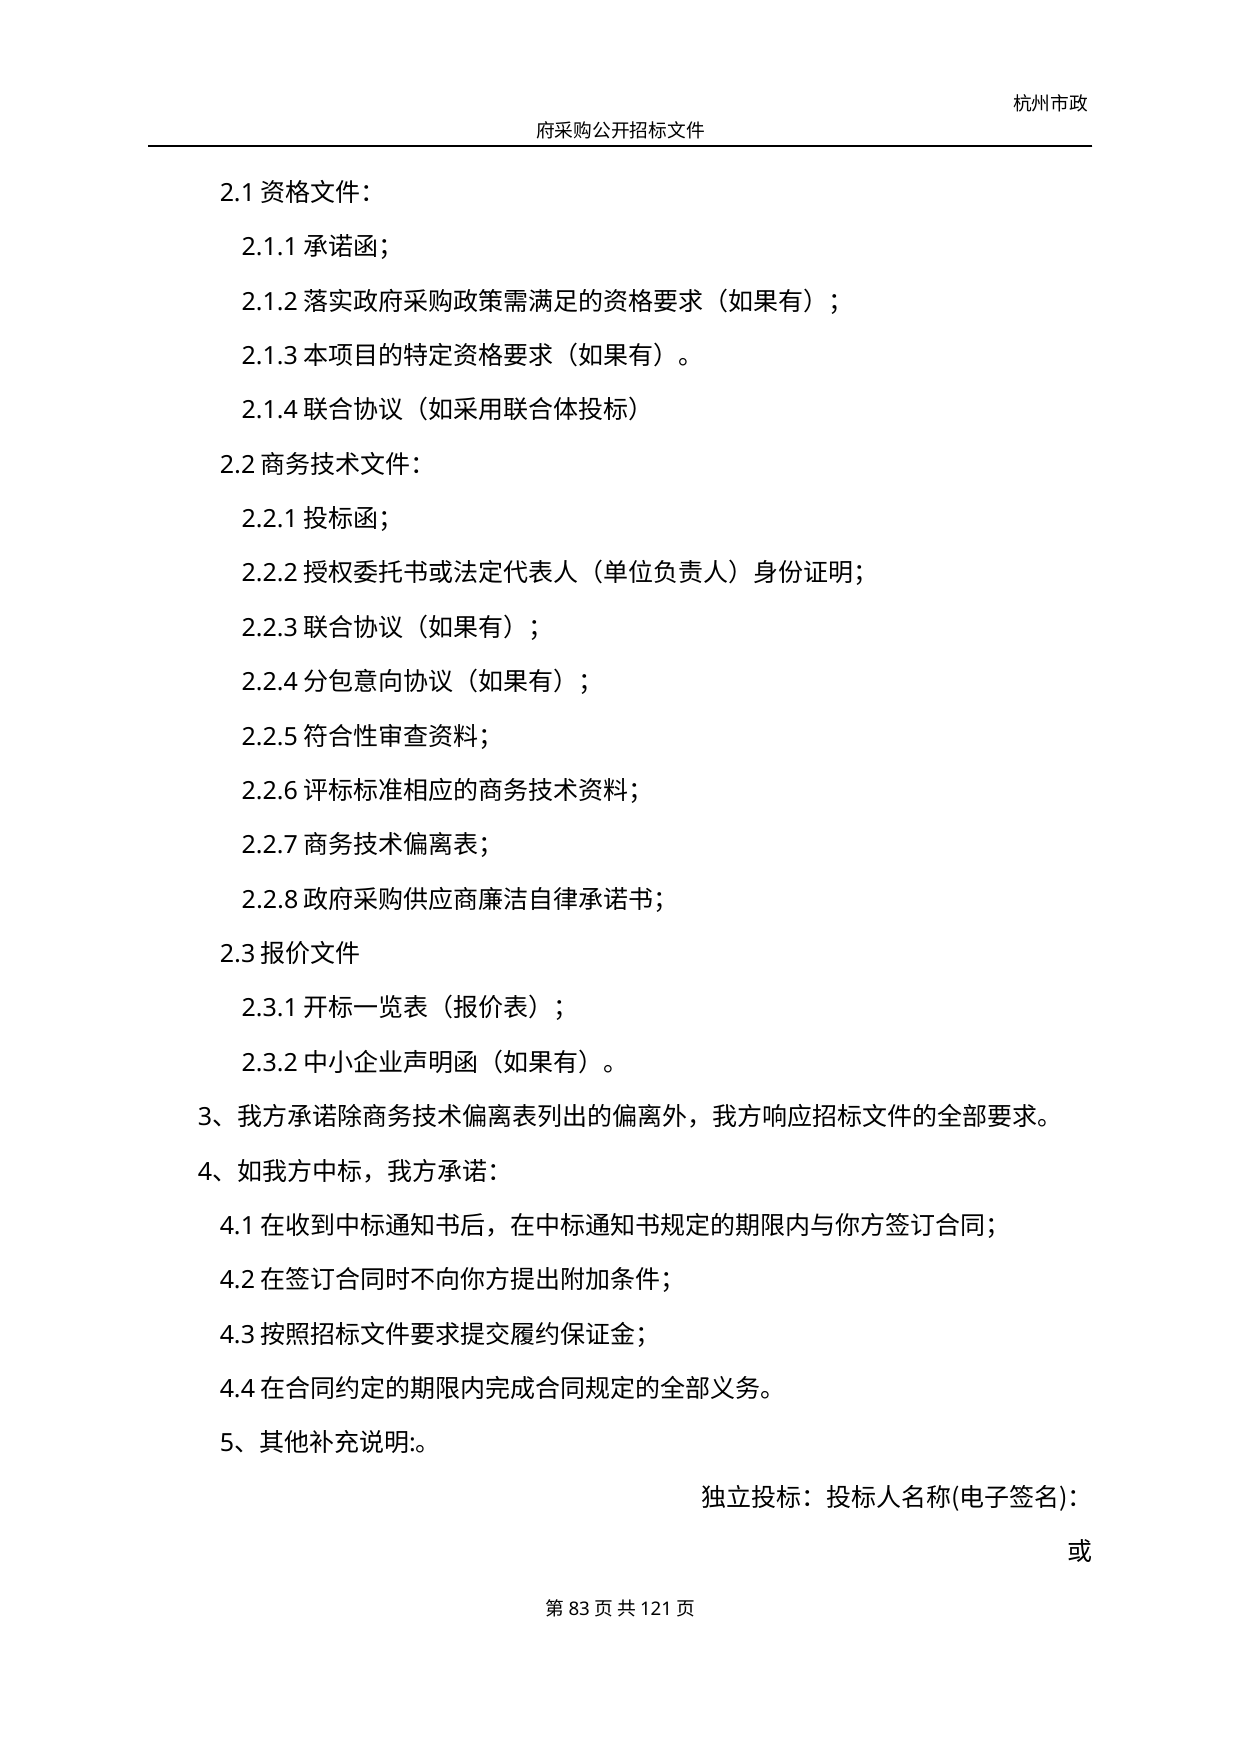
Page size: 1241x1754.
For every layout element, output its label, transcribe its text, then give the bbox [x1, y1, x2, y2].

text 2.2.6评标标准相应的商务技术资料； [191, 770, 1092, 807]
text 4.1在收到中标通知书后，在中标通知书规定的期限内与你方签订合同； [169, 1205, 1092, 1242]
text 2.2.2授权委托书或法定代表人（单位负责人）身份证明； [191, 553, 1092, 589]
text 4.3按照招标文件要求提交履约保证金； [169, 1314, 1092, 1350]
text 2.2.3联合协议（如果有）； [191, 607, 1092, 643]
text 2.1.3本项目的特定资格要求（如果有）。 [191, 335, 1092, 372]
text 2.2商务技术文件： [169, 444, 1092, 480]
text 2.2.1投标函； [191, 498, 1092, 535]
text 或 [148, 1532, 1092, 1568]
text 2.2.5符合性审查资料； [191, 716, 1092, 752]
text 3、我方承诺除商务技术偏离表列出的偏离外，我方响应招标文件的全部要求。 [148, 1097, 1092, 1133]
text 2.3.1开标一览表（报价表）； [191, 988, 1092, 1024]
text 2.2.7商务技术偏离表； [191, 825, 1092, 861]
text 4、如我方中标，我方承诺： [148, 1151, 1092, 1187]
text 2.3.2中小企业声明函（如果有）。 [191, 1042, 1092, 1078]
text 2.3报价文件 [169, 933, 1092, 970]
text 4.4在合同约定的期限内完成合同规定的全部义务。 [169, 1368, 1092, 1405]
text 2.2.4分包意向协议（如果有）； [191, 662, 1092, 698]
text 2.1.1承诺函； [191, 227, 1092, 263]
text 2.1.4联合协议（如采用联合体投标） [191, 390, 1092, 426]
text 2.2.8政府采购供应商廉洁自律承诺书； [191, 879, 1092, 915]
text 独立投标：投标人名称(电子签名)： [148, 1477, 1092, 1513]
text 4.2在签订合同时不向你方提出附加条件； [169, 1260, 1092, 1296]
text 2.1资格文件： [169, 172, 1092, 208]
text 5、其他补充说明:。 [169, 1423, 1092, 1459]
text 2.1.2落实政府采购政策需满足的资格要求（如果有）； [191, 281, 1092, 317]
